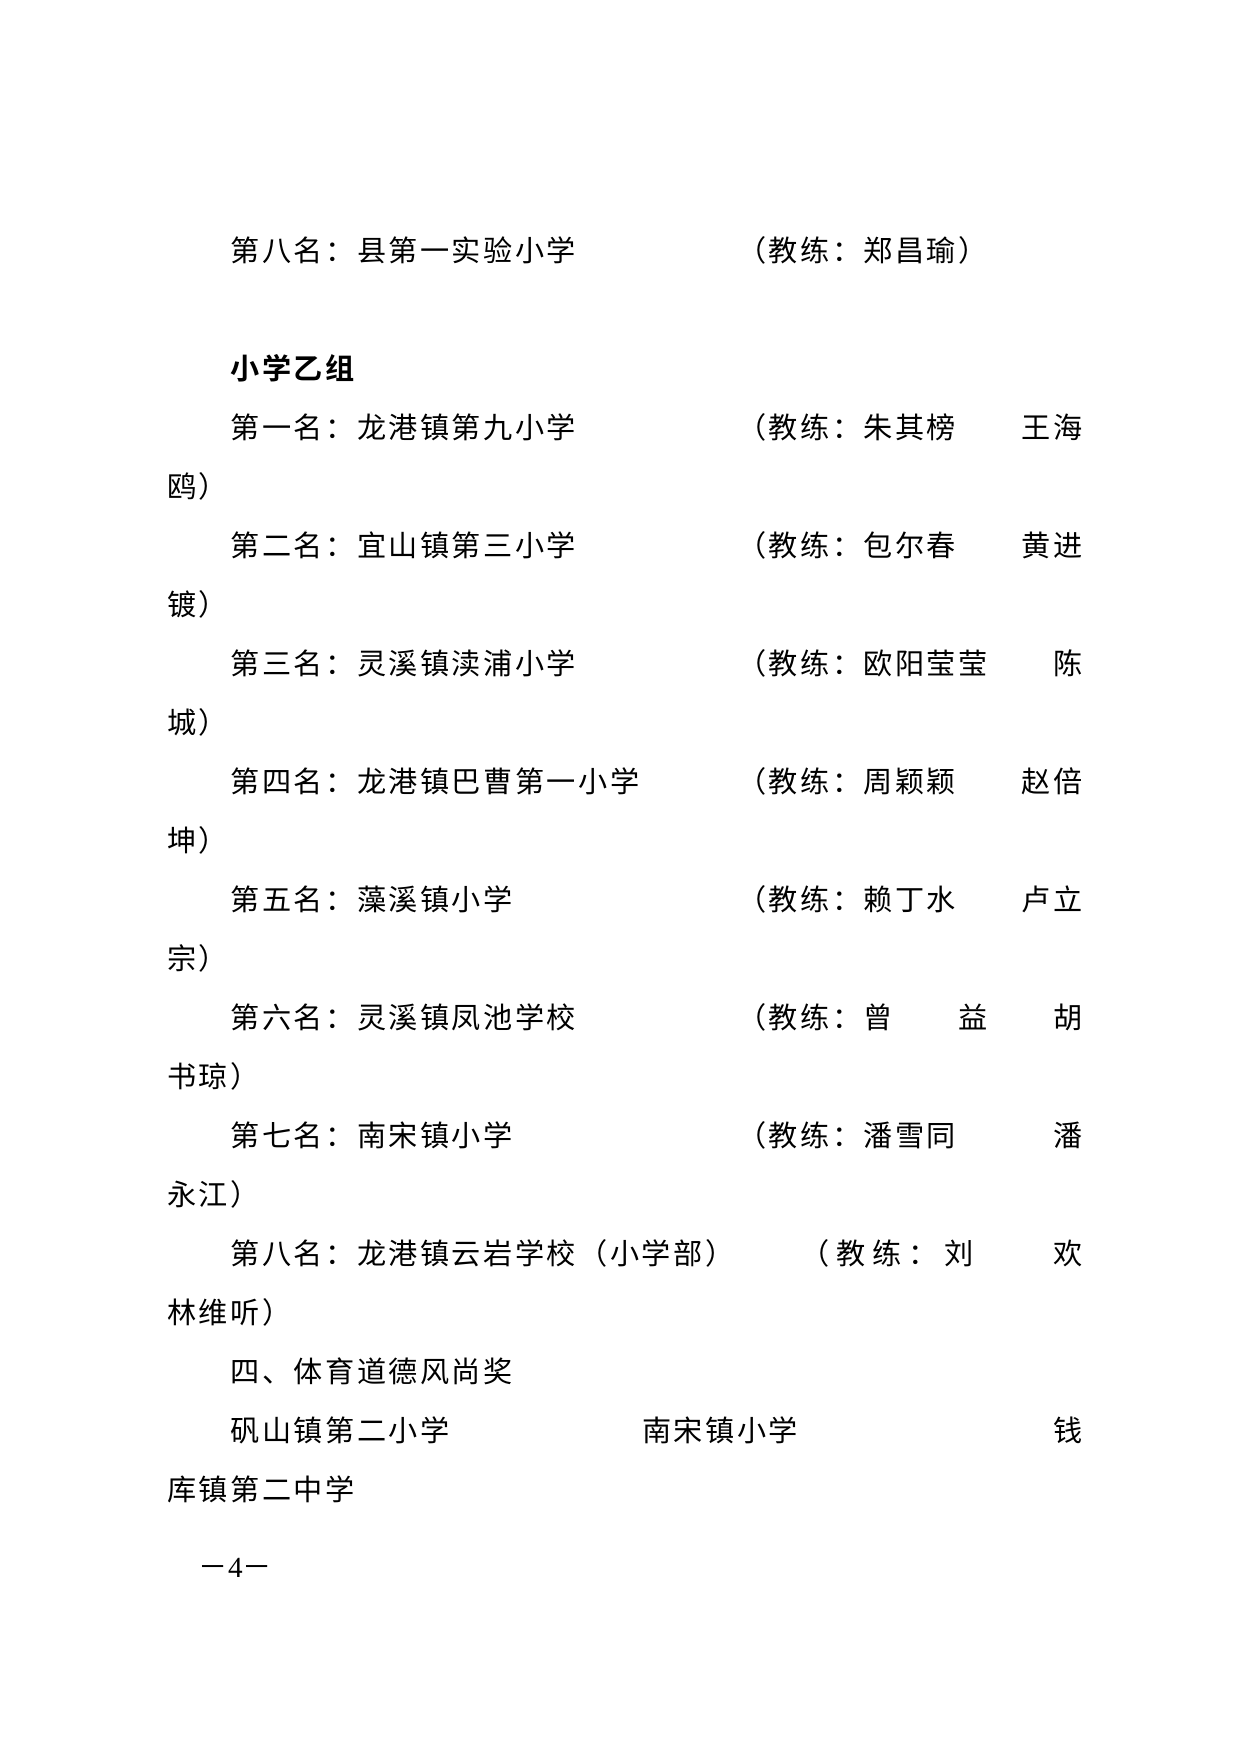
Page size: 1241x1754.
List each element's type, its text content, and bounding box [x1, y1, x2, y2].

text 第六名：灵溪镇凤池学校 （教练：曾 益 胡书琼） [167, 986, 1085, 1104]
text 小学乙组 [167, 337, 1085, 396]
text 第七名：南宋镇小学 （教练：潘雪同 潘永江） [167, 1104, 1085, 1222]
text 第三名：灵溪镇渎浦小学 （教练：欧阳莹莹 陈城） [167, 632, 1085, 750]
text 第二名：宜山镇第三小学 （教练：包尔春 黄进镀） [167, 514, 1085, 632]
text 第八名：龙港镇云岩学校（小学部） （教练：刘 欢 林维听） [167, 1222, 1085, 1340]
text 第一名：龙港镇第九小学 （教练：朱其榜 王海鸥） [167, 396, 1085, 514]
text 第四名：龙港镇巴曹第一小学 （教练：周颖颖 赵倍坤） [167, 750, 1085, 868]
text 第八名：县第一实验小学 （教练：郑昌瑜） [167, 219, 1085, 278]
text 第五名：藻溪镇小学 （教练：赖丁水 卢立宗） [167, 868, 1085, 986]
text 四、体育道德风尚奖 [167, 1340, 1085, 1399]
text 矾山镇第二小学 南宋镇小学 钱库镇第二中学 [167, 1399, 1085, 1517]
